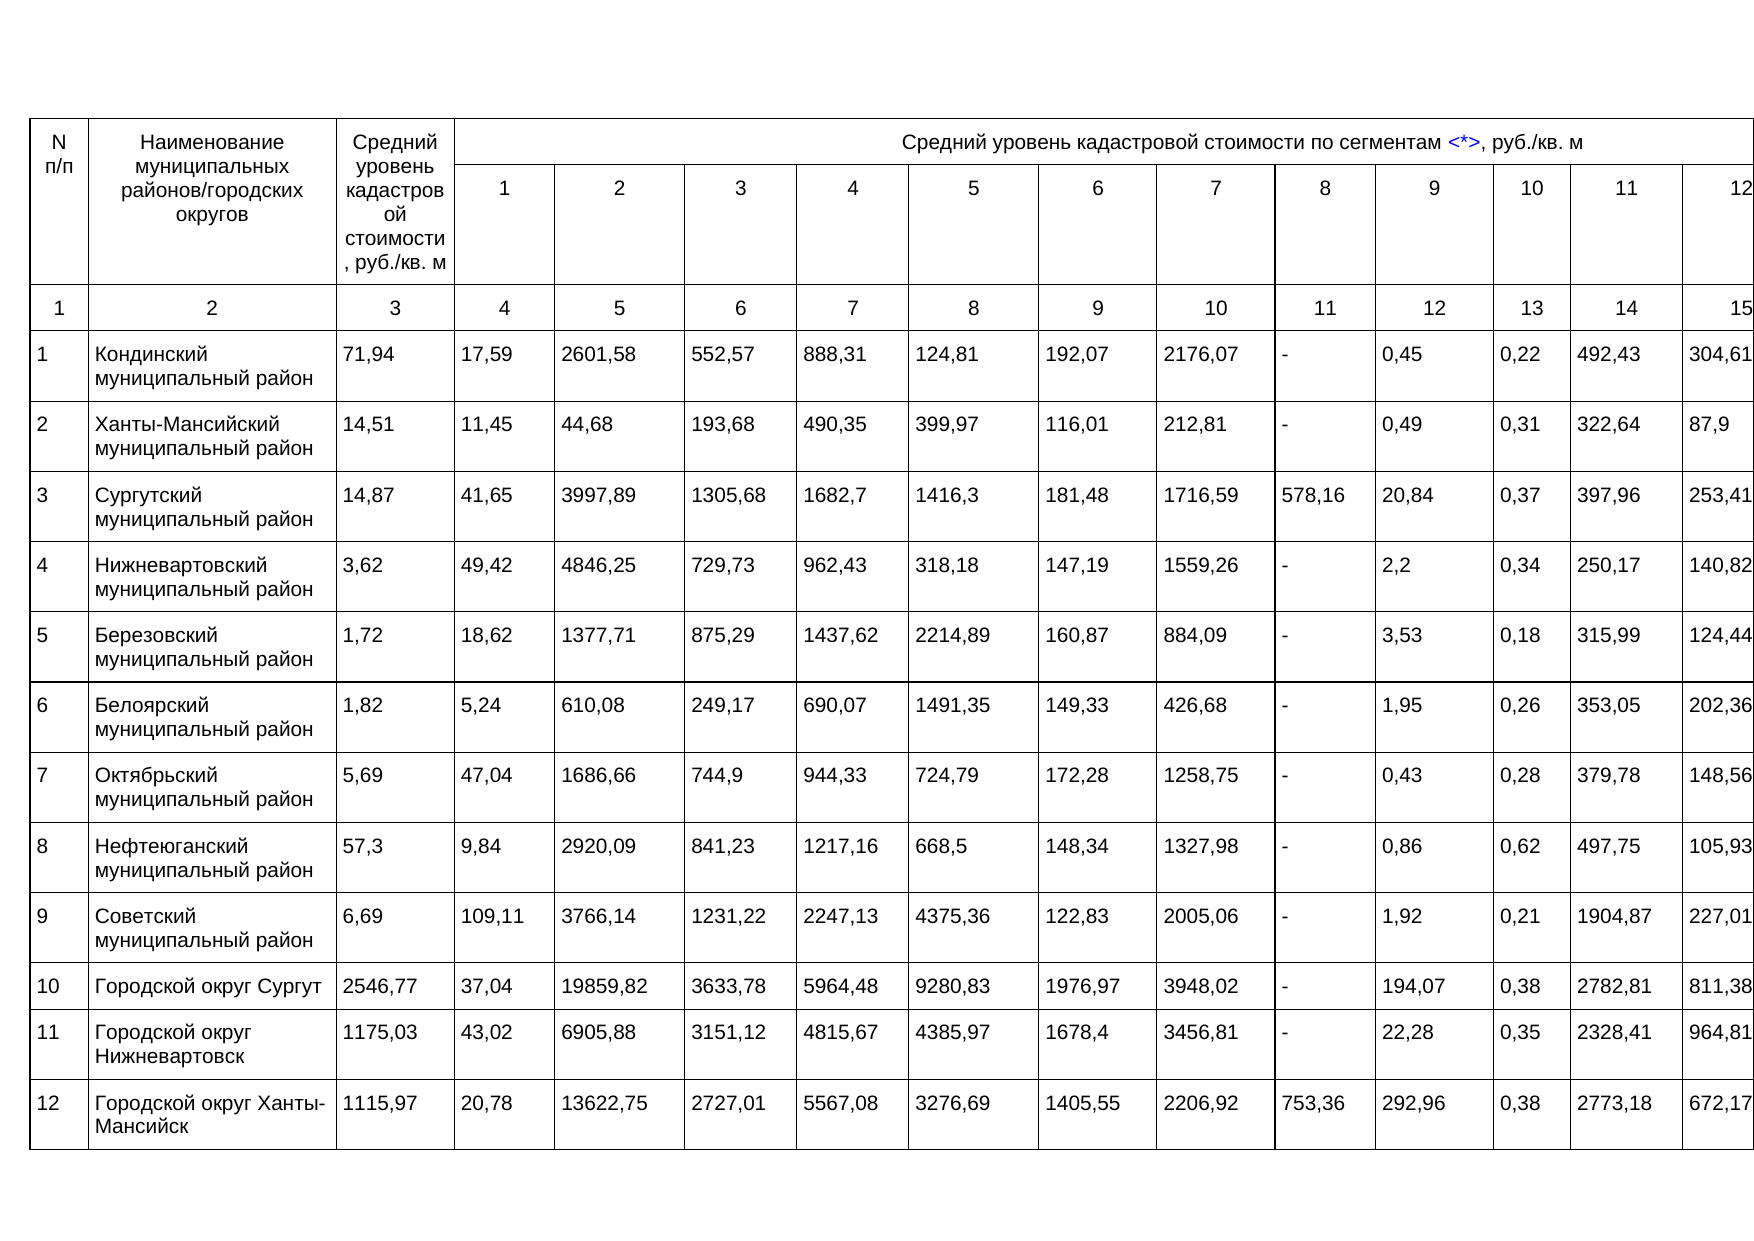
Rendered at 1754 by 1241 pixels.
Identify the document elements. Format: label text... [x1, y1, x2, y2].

table_cell 6 [31, 683, 88, 752]
table_cell 0,45 [1376, 331, 1493, 401]
table_cell 1,72 [337, 612, 454, 681]
table_cell 13622,75 [555, 1080, 684, 1149]
table_cell 811,38 [1683, 963, 1753, 1008]
table_cell 5,69 [337, 753, 454, 822]
table_cell 4 [31, 542, 88, 611]
table_cell Нефтеюганский муниципальный район [89, 823, 336, 892]
table_cell 17,59 [455, 331, 554, 401]
table_cell 148,34 [1039, 823, 1156, 892]
table_cell 140,82 [1683, 542, 1753, 611]
table_cell 3,62 [337, 542, 454, 611]
table_cell 250,17 [1571, 542, 1682, 611]
table_cell 322,64 [1571, 402, 1682, 471]
table_cell 0,86 [1376, 823, 1493, 892]
table_cell 0,62 [1494, 823, 1570, 892]
table_cell 14 [1571, 285, 1682, 330]
table_cell 315,99 [1571, 612, 1682, 681]
table_cell 1305,68 [685, 472, 796, 541]
table_cell 2206,92 [1157, 1080, 1274, 1149]
table_cell Городской округ Нижневартовск [89, 1010, 336, 1079]
table_cell 12 [1683, 165, 1753, 284]
table_cell 729,73 [685, 542, 796, 611]
table_cell 1678,4 [1039, 1010, 1156, 1079]
table_cell 690,07 [797, 683, 908, 752]
table_cell 5964,48 [797, 963, 908, 1008]
table_cell 0,43 [1376, 753, 1493, 822]
table_cell 2,2 [1376, 542, 1493, 611]
table_cell Нижневартовский муниципальный район [89, 542, 336, 611]
table_cell 1115,97 [337, 1080, 454, 1149]
table_cell 172,28 [1039, 753, 1156, 822]
table_cell 41,65 [455, 472, 554, 541]
table_cell 6 [1039, 165, 1156, 284]
table_cell 1 [31, 285, 88, 330]
table_cell 194,07 [1376, 963, 1493, 1008]
table_cell 397,96 [1571, 472, 1682, 541]
table_cell 11 [31, 1010, 88, 1079]
table_cell 0,21 [1494, 893, 1570, 962]
table_cell 0,37 [1494, 472, 1570, 541]
table_cell 47,04 [455, 753, 554, 822]
table_cell 37,04 [455, 963, 554, 1008]
table_cell 227,01 [1683, 893, 1753, 962]
table_cell 3997,89 [555, 472, 684, 541]
table_cell 12 [31, 1080, 88, 1149]
table_cell 1327,98 [1157, 823, 1274, 892]
table_cell - [1276, 963, 1375, 1008]
table_cell 304,61 [1683, 331, 1753, 401]
table_cell 160,87 [1039, 612, 1156, 681]
table_cell 192,07 [1039, 331, 1156, 401]
table_cell 87,9 [1683, 402, 1753, 471]
table_cell 44,68 [555, 402, 684, 471]
table_cell 399,97 [909, 402, 1038, 471]
table_cell 353,05 [1571, 683, 1682, 752]
table_cell 4846,25 [555, 542, 684, 611]
table_cell Березовский муниципальный район [89, 612, 336, 681]
table_cell 4815,67 [797, 1010, 908, 1079]
table_cell 2328,41 [1571, 1010, 1682, 1079]
table_cell 2782,81 [1571, 963, 1682, 1008]
table_cell 2214,89 [909, 612, 1038, 681]
table_cell 15 [1683, 285, 1753, 330]
table_cell 202,36 [1683, 683, 1753, 752]
table_cell 2 [555, 165, 684, 284]
table_cell - [1276, 1010, 1375, 1079]
table_header Средний уровень кадастровой стоимости по сегментам <*>, руб./кв. м [455, 119, 1753, 164]
table_cell 57,3 [337, 823, 454, 892]
table_cell 3948,02 [1157, 963, 1274, 1008]
table_cell 9,84 [455, 823, 554, 892]
table_cell 18,62 [455, 612, 554, 681]
table_cell 13 [1494, 285, 1570, 330]
table_cell 1682,7 [797, 472, 908, 541]
table_cell 0,26 [1494, 683, 1570, 752]
table_header N п/п [31, 119, 88, 284]
table_cell 148,56 [1683, 753, 1753, 822]
table_cell 0,22 [1494, 331, 1570, 401]
table_cell 5 [555, 285, 684, 330]
table_cell 1491,35 [909, 683, 1038, 752]
table_cell 724,79 [909, 753, 1038, 822]
table_cell 11 [1276, 285, 1375, 330]
table_cell 10 [1494, 165, 1570, 284]
table_cell 1 [31, 331, 88, 401]
table_cell 2727,01 [685, 1080, 796, 1149]
table_cell 4385,97 [909, 1010, 1038, 1079]
table_cell 212,81 [1157, 402, 1274, 471]
table_cell 1,95 [1376, 683, 1493, 752]
table_cell 0,31 [1494, 402, 1570, 471]
table_cell 1405,55 [1039, 1080, 1156, 1149]
table_cell - [1276, 612, 1375, 681]
table_cell Ханты-Мансийский муниципальный район [89, 402, 336, 471]
table_cell 2546,77 [337, 963, 454, 1008]
table_cell 9280,83 [909, 963, 1038, 1008]
table_cell 2601,58 [555, 331, 684, 401]
table_cell Октябрьский муниципальный район [89, 753, 336, 822]
table_cell 1904,87 [1571, 893, 1682, 962]
table_cell 1416,3 [909, 472, 1038, 541]
table_cell 7 [1157, 165, 1274, 284]
table_cell 193,68 [685, 402, 796, 471]
table_cell 610,08 [555, 683, 684, 752]
table_cell 0,18 [1494, 612, 1570, 681]
table_cell 3,53 [1376, 612, 1493, 681]
table_cell 0,38 [1494, 1080, 1570, 1149]
table_cell 875,29 [685, 612, 796, 681]
table_cell - [1276, 893, 1375, 962]
table_cell 1231,22 [685, 893, 796, 962]
table_cell Городской округ Сургут [89, 963, 336, 1008]
table_cell 841,23 [685, 823, 796, 892]
table_cell 14,87 [337, 472, 454, 541]
table_cell 1 [455, 165, 554, 284]
table_cell 124,44 [1683, 612, 1753, 681]
table_cell 1437,62 [797, 612, 908, 681]
table_cell - [1276, 542, 1375, 611]
table_cell 8 [1276, 165, 1375, 284]
table_cell 9 [1039, 285, 1156, 330]
table_cell - [1276, 823, 1375, 892]
table_cell 249,17 [685, 683, 796, 752]
table_cell 253,41 [1683, 472, 1753, 541]
table_cell 5 [31, 612, 88, 681]
table_cell 10 [31, 963, 88, 1008]
table_cell 292,96 [1376, 1080, 1493, 1149]
table_cell 1,82 [337, 683, 454, 752]
table_cell 1,92 [1376, 893, 1493, 962]
table_cell 2 [31, 402, 88, 471]
table_cell 3276,69 [909, 1080, 1038, 1149]
table_cell 944,33 [797, 753, 908, 822]
table_cell 49,42 [455, 542, 554, 611]
table_cell 497,75 [1571, 823, 1682, 892]
table_cell Советский муниципальный район [89, 893, 336, 962]
table_cell 2005,06 [1157, 893, 1274, 962]
table_cell 2247,13 [797, 893, 908, 962]
table_cell 1686,66 [555, 753, 684, 822]
table_cell 888,31 [797, 331, 908, 401]
table_cell 1217,16 [797, 823, 908, 892]
table_cell 20,78 [455, 1080, 554, 1149]
table_cell 9 [31, 893, 88, 962]
table_cell 124,81 [909, 331, 1038, 401]
table_cell Белоярский муниципальный район [89, 683, 336, 752]
table_cell 11,45 [455, 402, 554, 471]
table_cell 116,01 [1039, 402, 1156, 471]
table_cell - [1276, 331, 1375, 401]
table_cell 4 [455, 285, 554, 330]
table_cell 3 [31, 472, 88, 541]
table_cell 492,43 [1571, 331, 1682, 401]
table_header Наименование муниципальных районов/городских округов [89, 119, 336, 284]
table_cell 1377,71 [555, 612, 684, 681]
table_cell 490,35 [797, 402, 908, 471]
table_cell 0,34 [1494, 542, 1570, 611]
table_cell 672,17 [1683, 1080, 1753, 1149]
table_cell 3633,78 [685, 963, 796, 1008]
table_cell 22,28 [1376, 1010, 1493, 1079]
table_cell 181,48 [1039, 472, 1156, 541]
table_cell 2 [89, 285, 336, 330]
table_cell 5 [909, 165, 1038, 284]
table_cell 20,84 [1376, 472, 1493, 541]
table_cell 7 [797, 285, 908, 330]
table_cell 12 [1376, 285, 1493, 330]
table_cell 71,94 [337, 331, 454, 401]
table_cell 19859,82 [555, 963, 684, 1008]
table_cell 109,11 [455, 893, 554, 962]
table_cell 2773,18 [1571, 1080, 1682, 1149]
table_cell 9 [1376, 165, 1493, 284]
table_cell 8 [909, 285, 1038, 330]
table_cell 744,9 [685, 753, 796, 822]
table_cell 43,02 [455, 1010, 554, 1079]
table_cell 6905,88 [555, 1010, 684, 1079]
table_cell Кондинский муниципальный район [89, 331, 336, 401]
table_cell - [1276, 753, 1375, 822]
table_cell 11 [1571, 165, 1682, 284]
table_cell 3151,12 [685, 1010, 796, 1079]
table_cell 1175,03 [337, 1010, 454, 1079]
table_cell 2920,09 [555, 823, 684, 892]
table_cell 1559,26 [1157, 542, 1274, 611]
table_cell 318,18 [909, 542, 1038, 611]
table_cell 379,78 [1571, 753, 1682, 822]
table_header Средний уровень кадастровой стоимости, руб./кв. м [337, 119, 454, 284]
table_cell Сургутский муниципальный район [89, 472, 336, 541]
table_cell 1976,97 [1039, 963, 1156, 1008]
table_cell 5,24 [455, 683, 554, 752]
table_cell 147,19 [1039, 542, 1156, 611]
table_cell 14,51 [337, 402, 454, 471]
table_cell 6 [685, 285, 796, 330]
table_cell 753,36 [1276, 1080, 1375, 1149]
table_cell 964,81 [1683, 1010, 1753, 1079]
table_cell 578,16 [1276, 472, 1375, 541]
table_cell 3766,14 [555, 893, 684, 962]
table_cell 0,28 [1494, 753, 1570, 822]
table_cell 4375,36 [909, 893, 1038, 962]
table_cell - [1276, 402, 1375, 471]
table_cell - [1276, 683, 1375, 752]
table_cell 552,57 [685, 331, 796, 401]
table_cell 668,5 [909, 823, 1038, 892]
table_cell 0,49 [1376, 402, 1493, 471]
table_cell 8 [31, 823, 88, 892]
table_cell 105,93 [1683, 823, 1753, 892]
table_cell 5567,08 [797, 1080, 908, 1149]
table_cell Городской округ Ханты-Мансийск [89, 1080, 336, 1149]
table_cell 962,43 [797, 542, 908, 611]
table_cell 7 [31, 753, 88, 822]
table_cell 3 [685, 165, 796, 284]
table_cell 0,35 [1494, 1010, 1570, 1079]
table_cell 1258,75 [1157, 753, 1274, 822]
table_cell 1716,59 [1157, 472, 1274, 541]
table_cell 6,69 [337, 893, 454, 962]
table_cell 3 [337, 285, 454, 330]
table_cell 10 [1157, 285, 1274, 330]
table_cell 2176,07 [1157, 331, 1274, 401]
table_cell 3456,81 [1157, 1010, 1274, 1079]
table_cell 884,09 [1157, 612, 1274, 681]
table_cell 426,68 [1157, 683, 1274, 752]
table_cell 122,83 [1039, 893, 1156, 962]
table_cell 0,38 [1494, 963, 1570, 1008]
table_cell 149,33 [1039, 683, 1156, 752]
table_cell 4 [797, 165, 908, 284]
